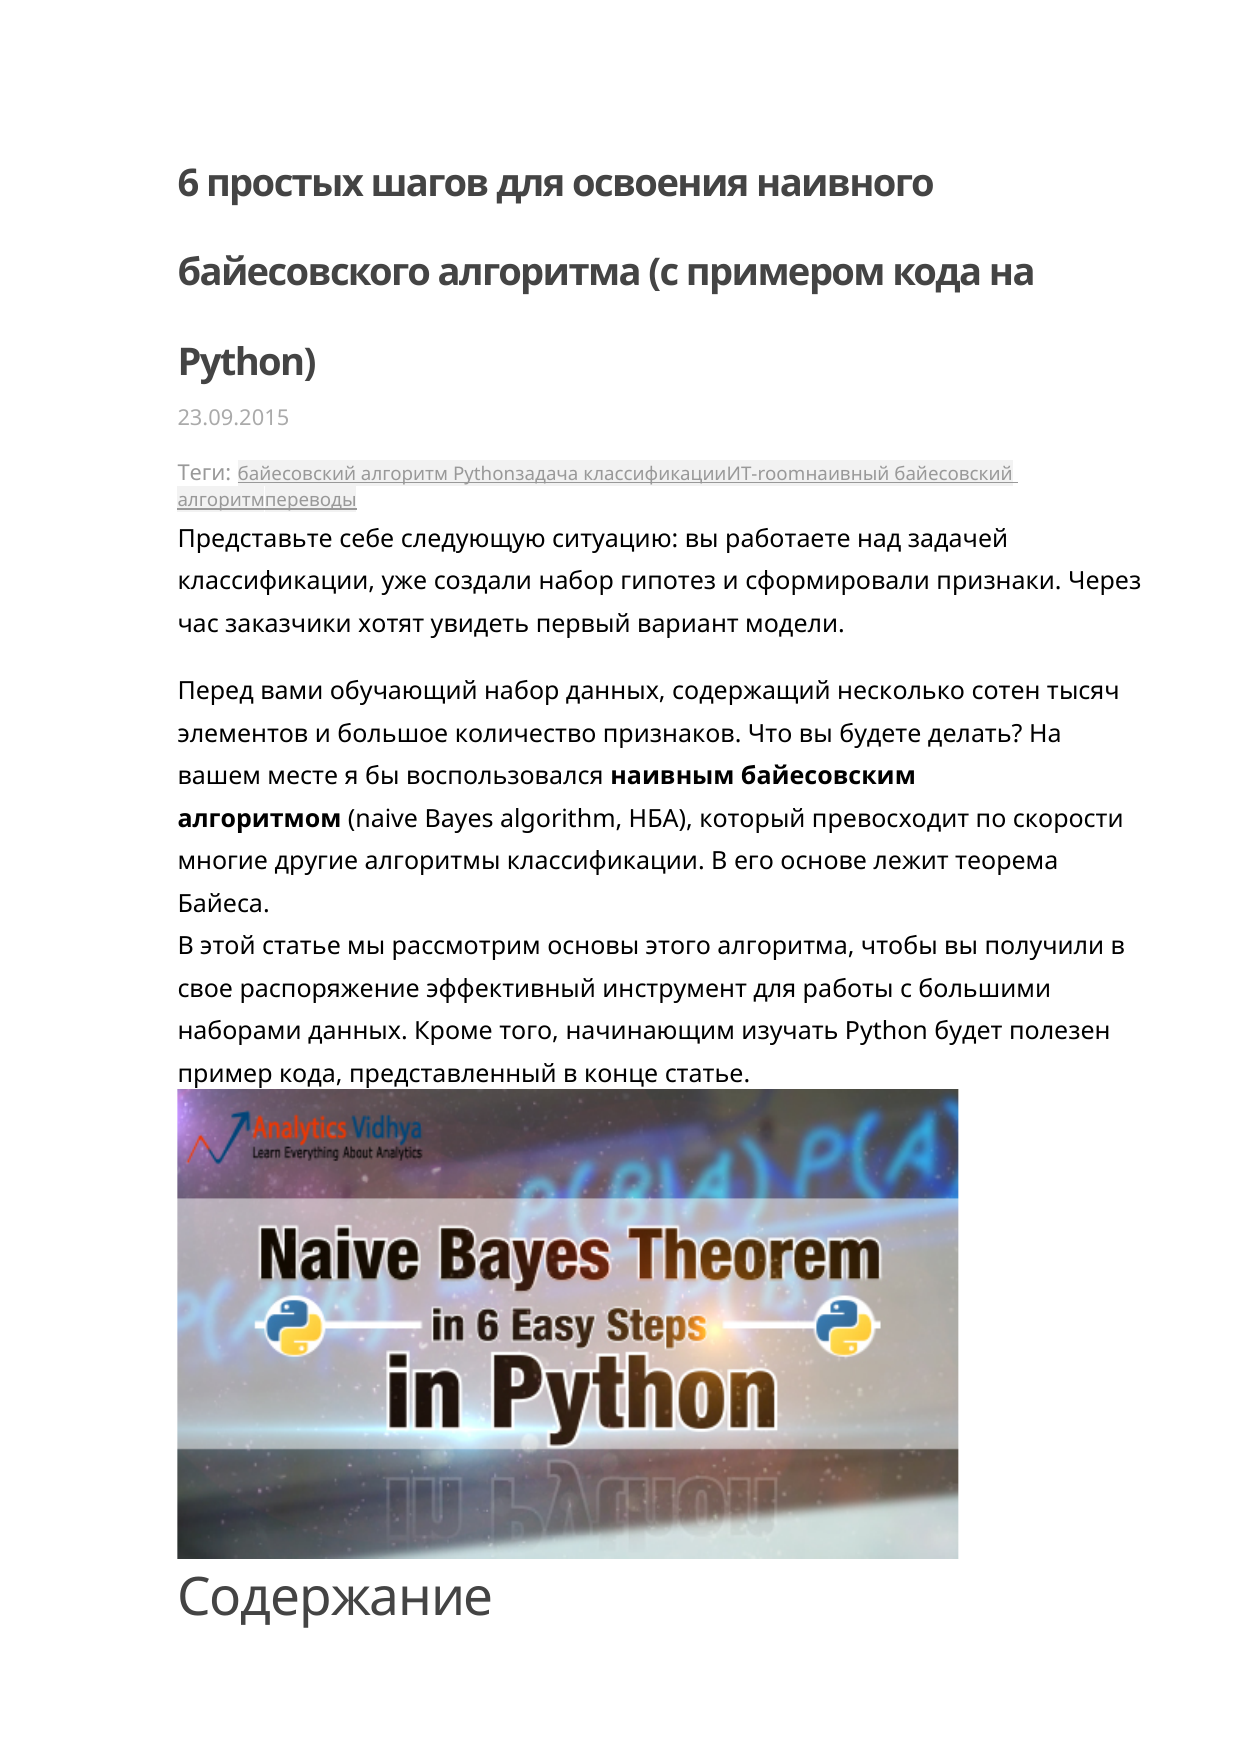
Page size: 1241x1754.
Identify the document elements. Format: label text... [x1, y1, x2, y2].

text 23.09.2015 [177, 402, 1152, 432]
text Содержание [177, 1558, 1152, 1631]
text Перед вами обучающий набор данных, содержащий несколько сотен тысяч элементов и большое количество признаков. Что вы будете делать? На вашем месте я бы воспользовался наивным байесовским алгоритмом (naive Bayes algorithm, НБА), который превосходит по скорости многие другие алгоритмы классификации. В его основе лежит теорема Байеса. [177, 664, 1152, 919]
text 6 простых шагов для освоения наивного байесовского алгоритма (с примером кода на Python) [177, 118, 1152, 386]
text Представьте себе следующую ситуацию: вы работаете над задачей классификации, уже создали набор гипотез и сформировали признаки. Через час заказчики хотят увидеть первый вариант модели. [177, 512, 1152, 639]
picture [177, 1089, 959, 1559]
text Теги: байесовский алгоритм Pythonзадача классификацииИТ-roomнаивный байесовский алгоритмпереводы [177, 457, 1152, 512]
